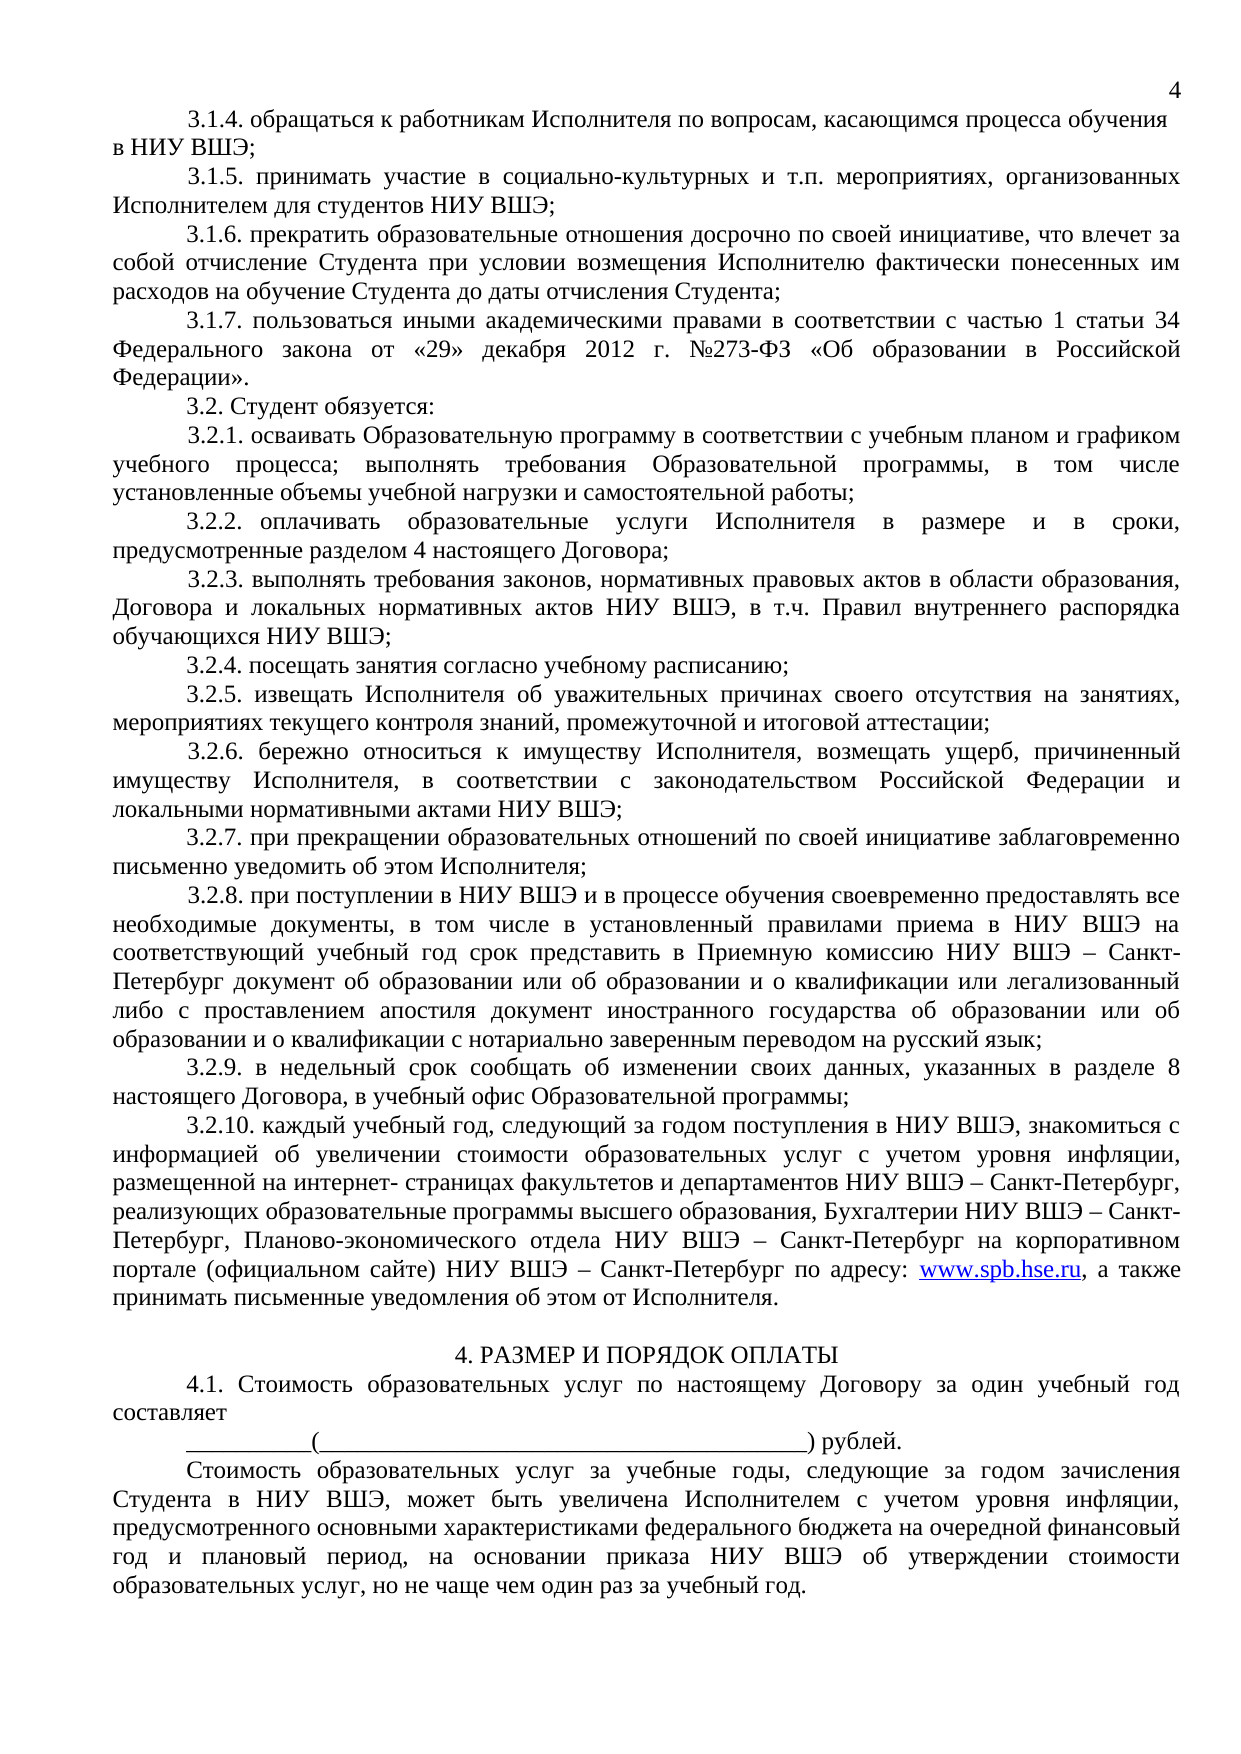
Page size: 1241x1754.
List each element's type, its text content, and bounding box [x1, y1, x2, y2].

text 3.2.2. оплачивать образовательные услуги Исполнителя в размере и в сроки, предусмотренные разделом 4 настоящего Договора; [112, 506, 1181, 564]
text 3.2.4. посещать занятия согласно учебному расписанию; [112, 650, 1181, 679]
text 3.1.7. пользоваться иными академическими правами в соответствии с частью 1 статьи 34 Федерального закона от «29» декабря 2012 г. №273-ФЗ «Об образовании в Российской Федерации». [112, 305, 1181, 391]
text __________(_______________________________________) рублей. [112, 1426, 1181, 1455]
text 3.2.10. каждый учебный год, следующий за годом поступления в НИУ ВШЭ, знакомиться с информацией об увеличении стоимости образовательных услуг с учетом уровня инфляции, размещенной на интернет- страницах факультетов и департаментов НИУ ВШЭ – Санкт-Петербург, реализующих образовательные программы высшего образования, Бухгалтерии НИУ ВШЭ – Санкт-Петербург, Планово-экономического отдела НИУ ВШЭ – Санкт-Петербург на корпоративном портале (официальном сайте) НИУ ВШЭ – Санкт-Петербург по адресу: www.spb.hse.ru, а также принимать письменные уведомления об этом от Исполнителя. [112, 1110, 1181, 1311]
text 3.1.4. обращаться к работникам Исполнителя по вопросам, касающимся процесса обучения в НИУ ВШЭ; [112, 104, 1181, 161]
text 3.2.5. извещать Исполнителя об уважительных причинах своего отсутствия на занятиях, мероприятиях текущего контроля знаний, промежуточной и итоговой аттестации; [112, 679, 1181, 736]
text 4. РАЗМЕР И ПОРЯДОК ОПЛАТЫ [112, 1340, 1181, 1369]
text 4.1. Стоимость образовательных услуг по настоящему Договору за один учебный год составляет [112, 1369, 1181, 1426]
text 3.2.3. выполнять требования законов, нормативных правовых актов в области образования, Договора и локальных нормативных актов НИУ ВШЭ, в т.ч. Правил внутреннего распорядка обучающихся НИУ ВШЭ; [112, 564, 1181, 650]
text 3.2.7. при прекращении образовательных отношений по своей инициативе заблаговременно письменно уведомить об этом Исполнителя; [112, 822, 1181, 880]
text Стоимость образовательных услуг за учебные годы, следующие за годом зачисления Студента в НИУ ВШЭ, может быть увеличена Исполнителем с учетом уровня инфляции, предусмотренного основными характеристиками федерального бюджета на очередной финансовый год и плановый период, на основании приказа НИУ ВШЭ об утверждении стоимости образовательных услуг, но не чаще чем один раз за учебный год. [112, 1455, 1181, 1599]
text 3.1.5. принимать участие в социально-культурных и т.п. мероприятиях, организованных Исполнителем для студентов НИУ ВШЭ; [112, 161, 1181, 219]
text 3.2.1. осваивать Образовательную программу в соответствии с учебным планом и графиком учебного процесса; выполнять требования Образовательной программы, в том числе установленные объемы учебной нагрузки и самостоятельной работы; [112, 420, 1181, 506]
text 3.2.6. бережно относиться к имуществу Исполнителя, возмещать ущерб, причиненный имуществу Исполнителя, в соответствии с законодательством Российской Федерации и локальными нормативными актами НИУ ВШЭ; [112, 736, 1181, 822]
text 3.2.8. при поступлении в НИУ ВШЭ и в процессе обучения своевременно предоставлять все необходимые документы, в том числе в установленный правилами приема в НИУ ВШЭ на соответствующий учебный год срок представить в Приемную комиссию НИУ ВШЭ – Санкт-Петербург документ об образовании или об образовании и о квалификации или легализованный либо с проставлением апостиля документ иностранного государства об образовании или об образовании и о квалификации с нотариально заверенным переводом на русский язык; [112, 880, 1181, 1052]
text 3.1.6. прекратить образовательные отношения досрочно по своей инициативе, что влечет за собой отчисление Студента при условии возмещения Исполнителю фактически понесенных им расходов на обучение Студента до даты отчисления Студента; [112, 219, 1181, 305]
text 3.2. Студент обязуется: [112, 391, 1181, 420]
text 3.2.9. в недельный срок сообщать об изменении своих данных, указанных в разделе 8 настоящего Договора, в учебный офис Образовательной программы; [112, 1052, 1181, 1110]
